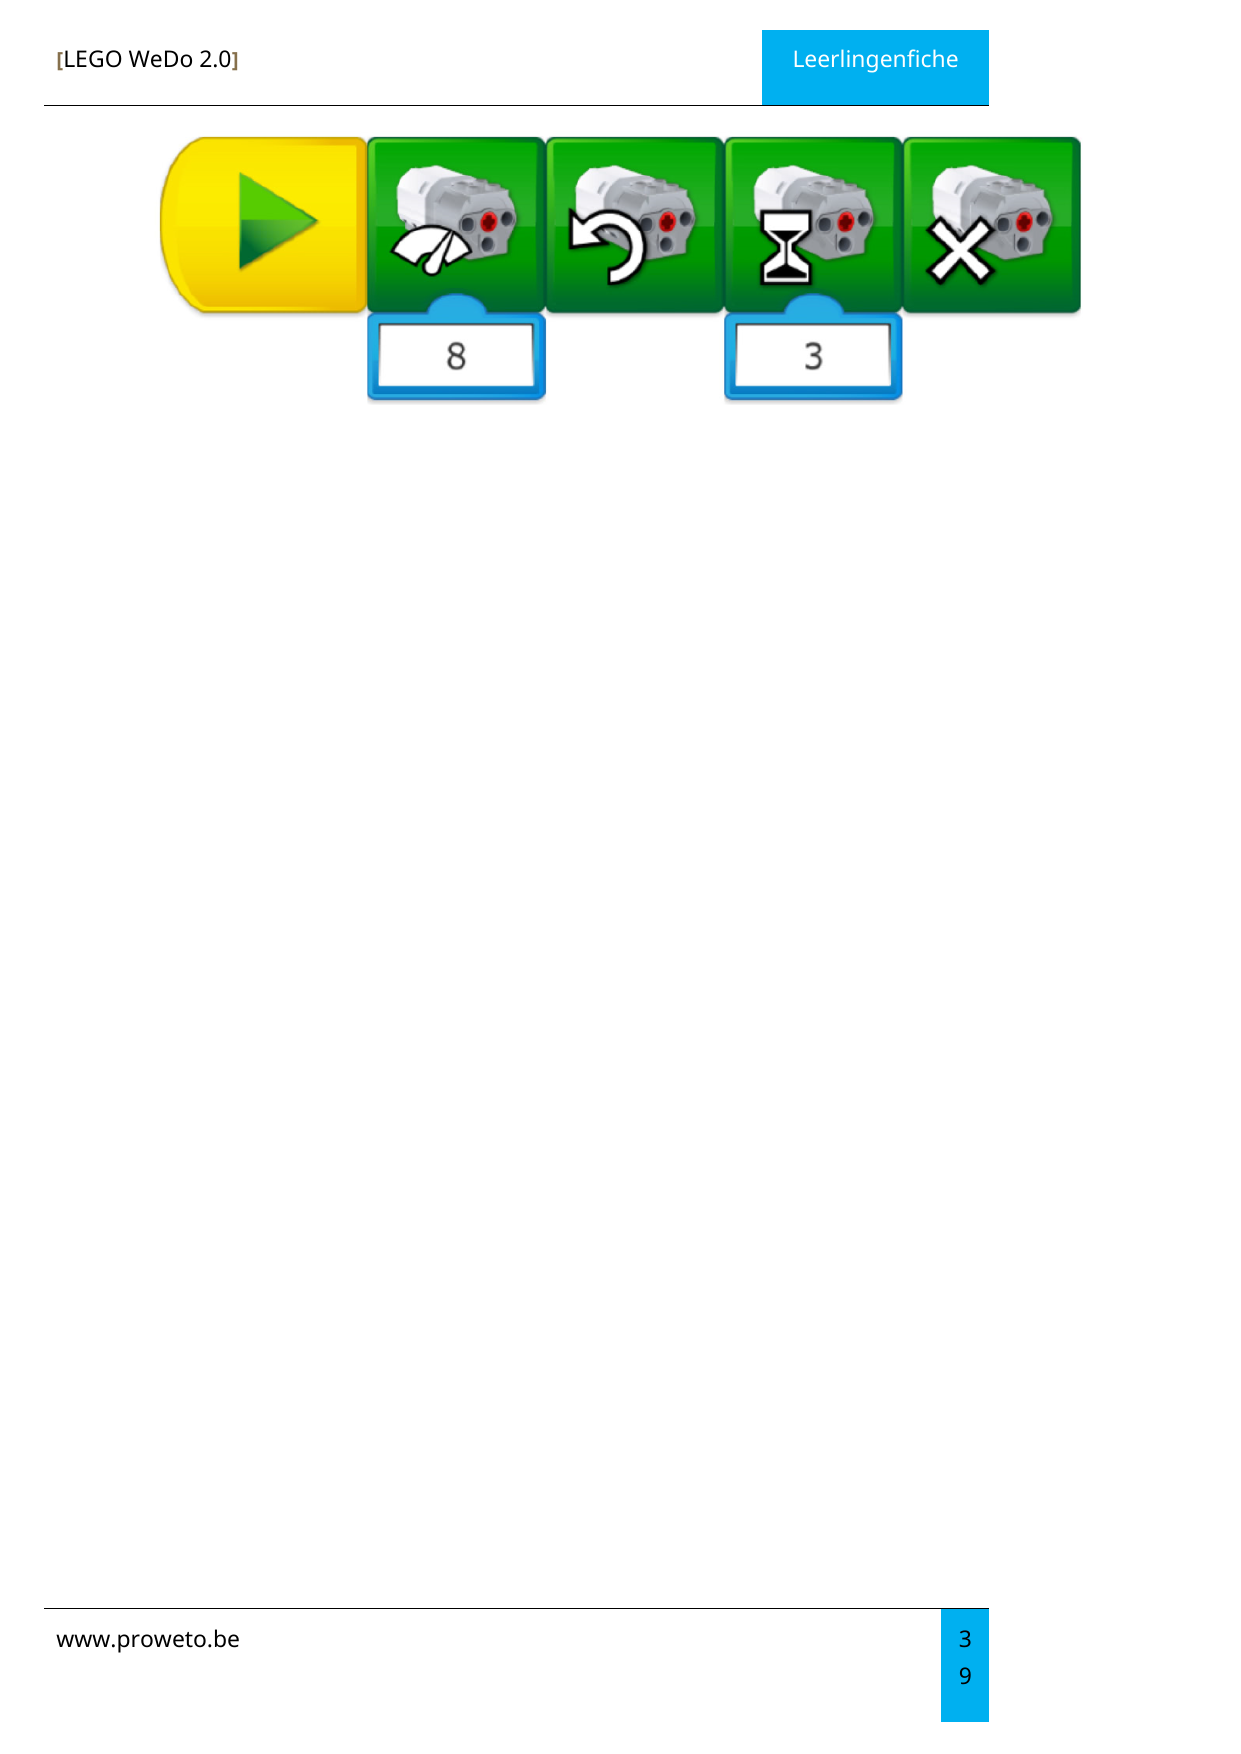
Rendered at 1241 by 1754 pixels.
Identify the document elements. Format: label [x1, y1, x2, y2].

picture [147, 121, 1093, 405]
